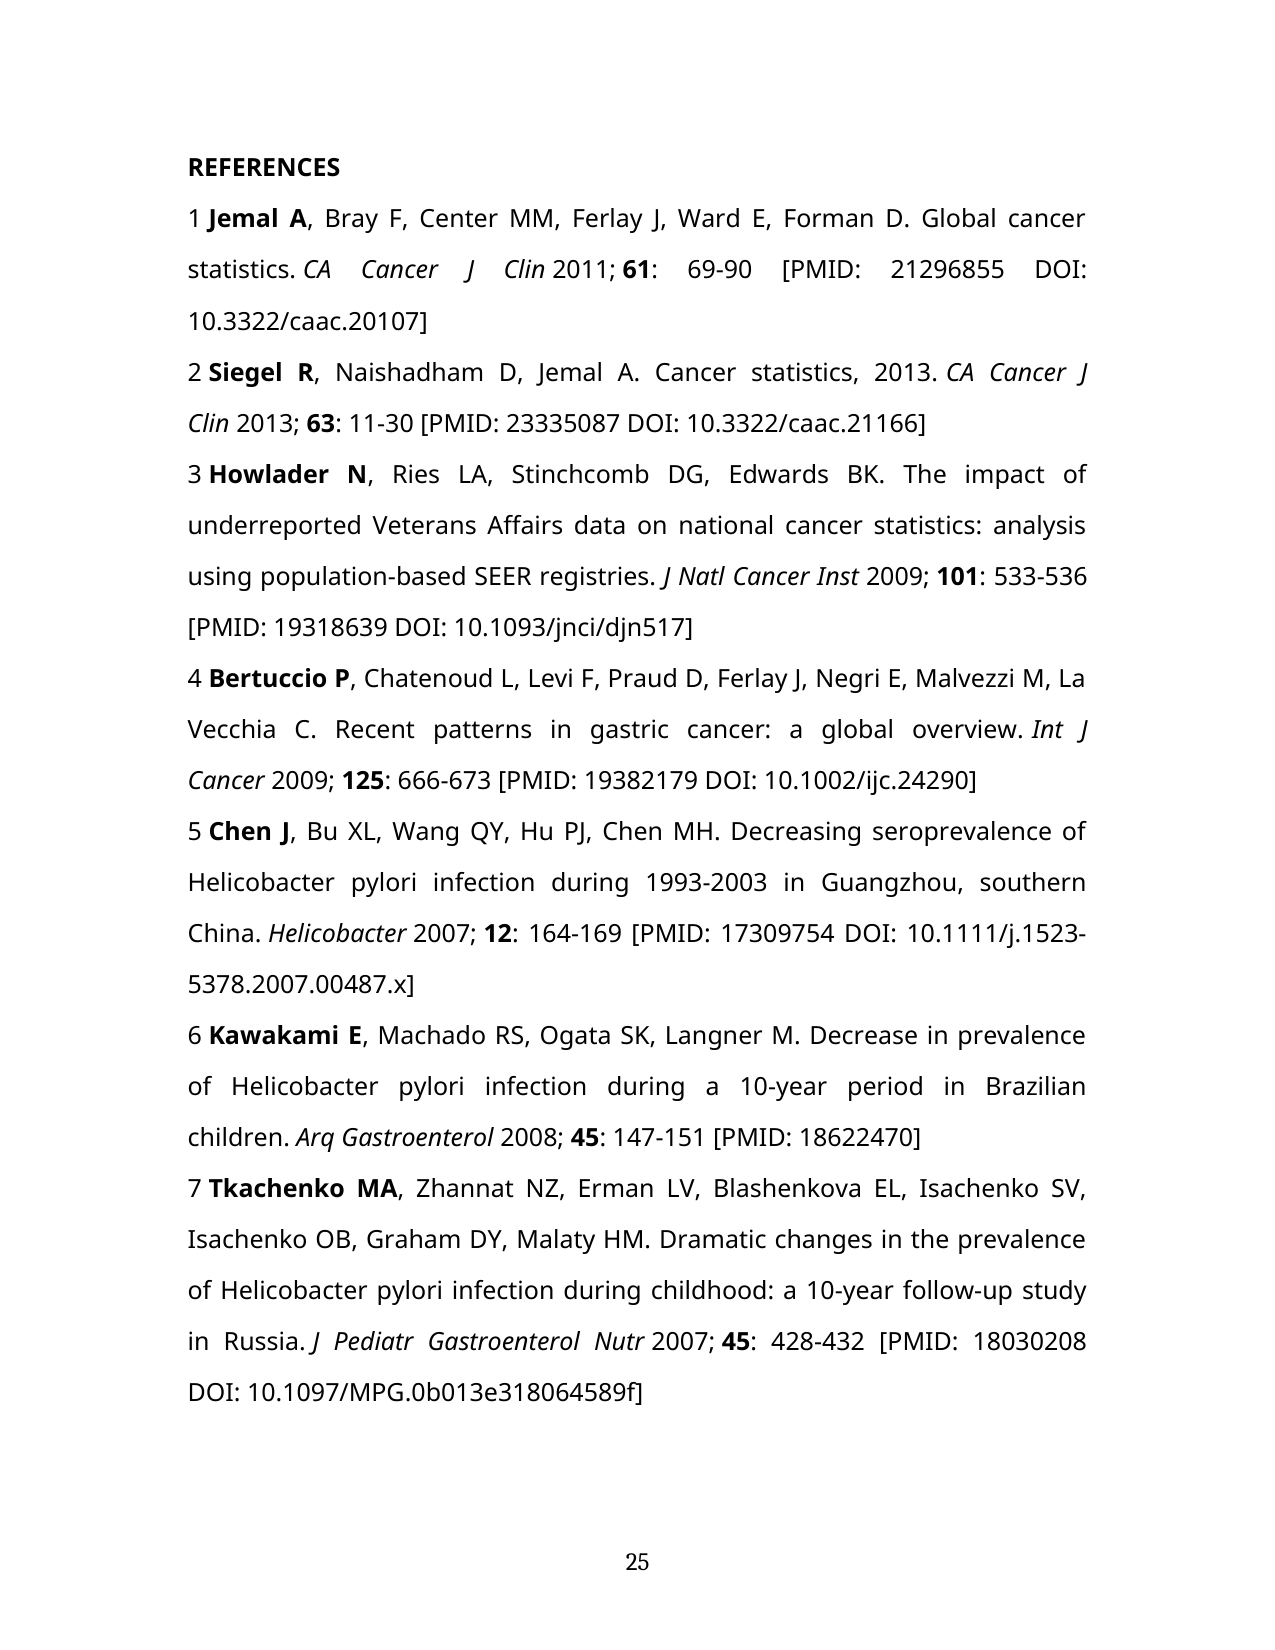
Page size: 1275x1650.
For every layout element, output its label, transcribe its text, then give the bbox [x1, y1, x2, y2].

text 6 Kawakami E, Machado RS, Ogata SK, Langner M. Decrease in prevalence of Helicobacter pylori infection during a 10-year period in Brazilian children. Arq Gastroenterol 2008; 45: 147-151 [PMID: 18622470] [187, 1018, 1087, 1154]
text 5 Chen J, Bu XL, Wang QY, Hu PJ, Chen MH. Decreasing seroprevalence of Helicobacter pylori infection during 1993-2003 in Guangzhou, southern China. Helicobacter 2007; 12: 164-169 [PMID: 17309754 DOI: 10.1111/j.1523-5378.2007.00487.x] [187, 813, 1087, 1001]
text 4 Bertuccio P, Chatenoud L, Levi F, Praud D, Ferlay J, Negri E, Malvezzi M, La Vecchia C. Recent patterns in gastric cancer: a global overview. Int J Cancer 2009; 125: 666-673 [PMID: 19382179 DOI: 10.1002/ijc.24290] [187, 660, 1087, 797]
text 1 Jemal A, Bray F, Center MM, Ferlay J, Ward E, Forman D. Global cancer statistics. CA Cancer J Clin 2011; 61: 69-90 [PMID: 21296855 DOI: 10.3322/caac.20107] [187, 201, 1087, 337]
text 7 Tkachenko MA, Zhannat NZ, Erman LV, Blashenkova EL, Isachenko SV, Isachenko OB, Graham DY, Malaty HM. Dramatic changes in the prevalence of Helicobacter pylori infection during childhood: a 10-year follow-up study in Russia. J Pediatr Gastroenterol Nutr 2007; 45: 428-432 [PMID: 18030208 DOI: 10.1097/MPG.0b013e318064589f] [187, 1171, 1087, 1409]
text REFERENCES [187, 150, 1087, 184]
text 2 Siegel R, Naishadham D, Jemal A. Cancer statistics, 2013. CA Cancer J Clin 2013; 63: 11-30 [PMID: 23335087 DOI: 10.3322/caac.21166] [187, 354, 1087, 439]
text 3 Howlader N, Ries LA, Stinchcomb DG, Edwards BK. The impact of underreported Veterans Affairs data on national cancer statistics: analysis using population-based SEER registries. J Natl Cancer Inst 2009; 101: 533-536 [PMID: 19318639 DOI: 10.1093/jnci/djn517] [187, 456, 1087, 643]
